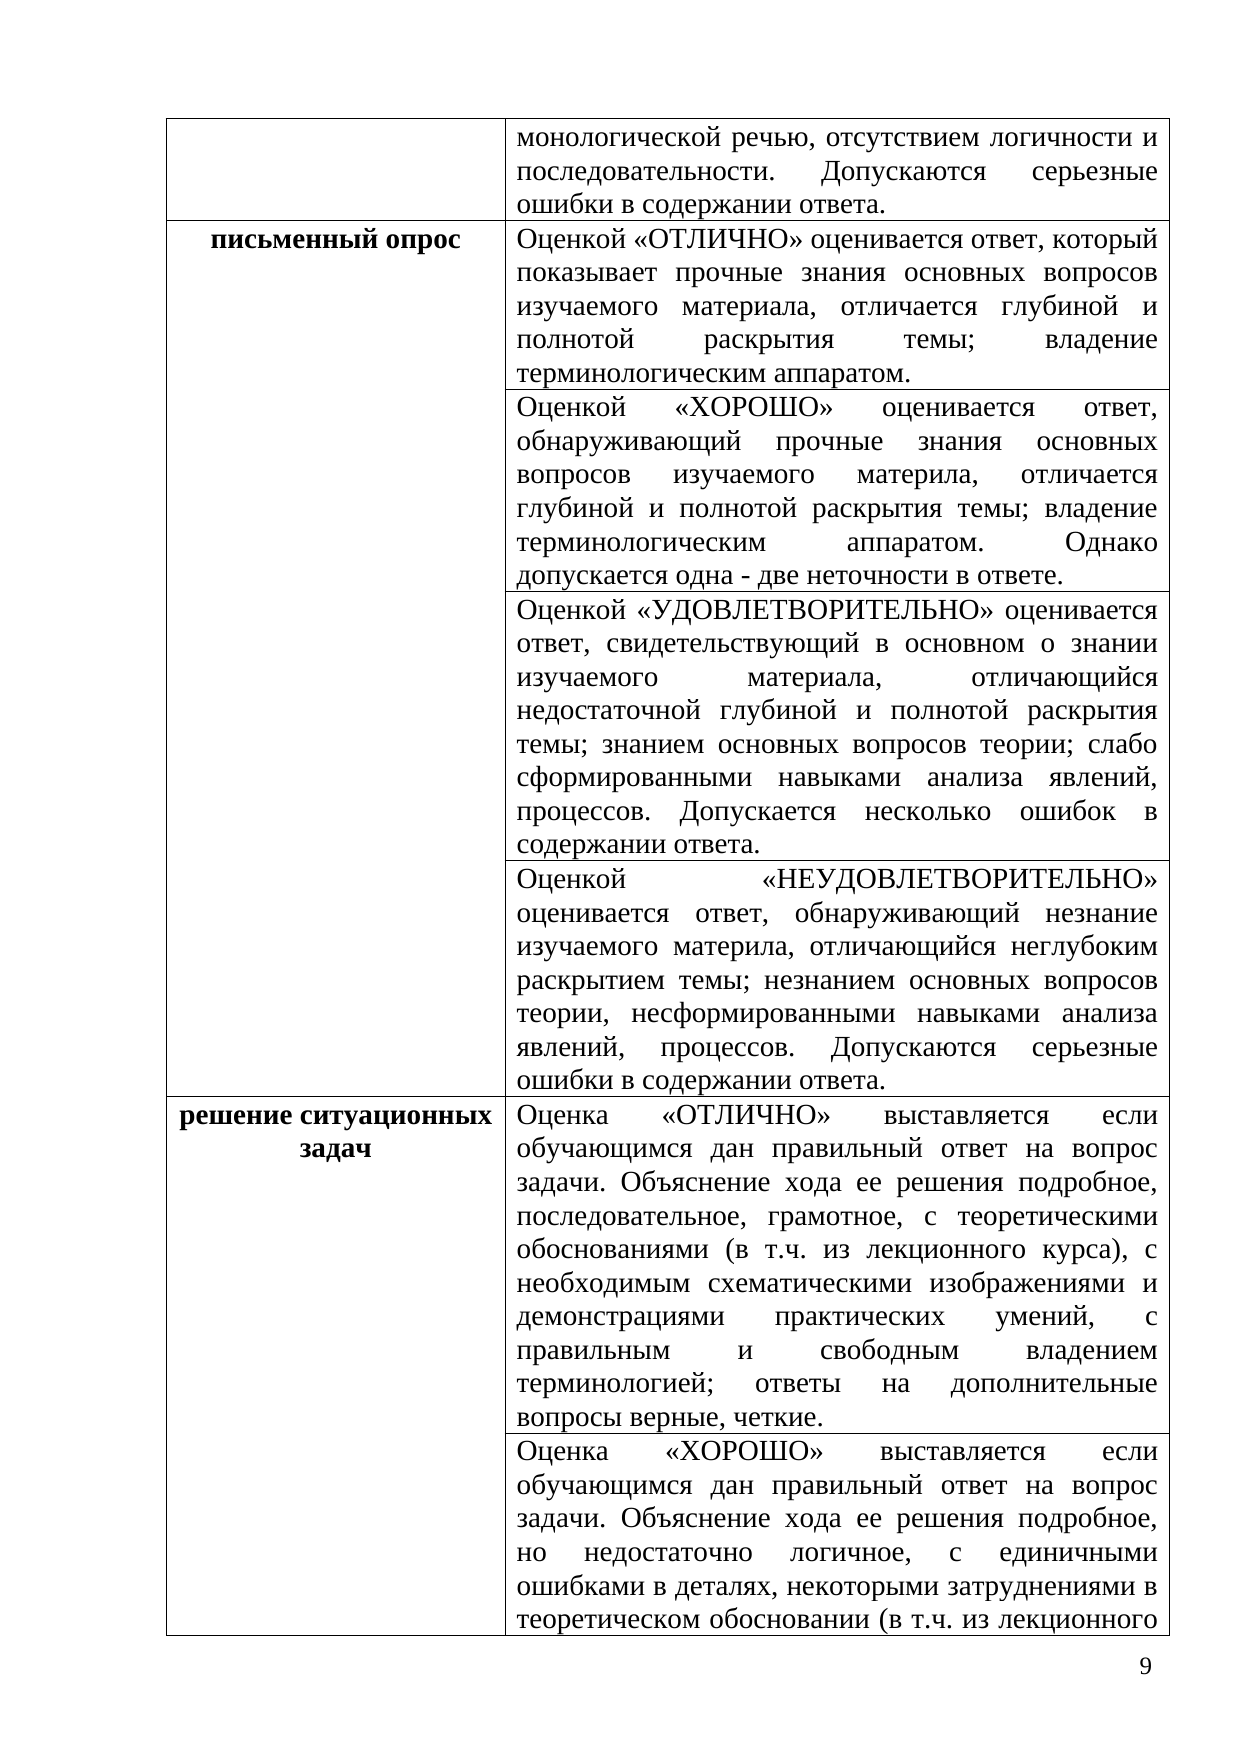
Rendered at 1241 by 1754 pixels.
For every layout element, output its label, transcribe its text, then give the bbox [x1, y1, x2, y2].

table_cell письменный опрос [167, 221, 505, 1096]
table_cell Оценкой «ОТЛИЧНО» оценивается ответ, который показывает прочные знания основных вопросов изучаемого материала, отличается глубиной и полнотой раскрытия темы; владение терминологическим аппаратом. [506, 221, 1169, 388]
table_cell Оценкой «ХОРОШО» оценивается ответ, обнаруживающий прочные знания основных вопросов изучаемого материла, отличается глубиной и полнотой раскрытия темы; владение терминологическим аппаратом. Однако допускается одна - две неточности в ответе. [506, 390, 1169, 591]
table_cell Оценкой «НЕУДОВЛЕТВОРИТЕЛЬНО» оценивается ответ, обнаруживающий незнание изучаемого материла, отличающийся неглубоким раскрытием темы; незнанием основных вопросов теории, несформированными навыками анализа явлений, процессов. Допускаются серьезные ошибки в содержании ответа. [506, 861, 1169, 1096]
table_cell Оценкой «УДОВЛЕТВОРИТЕЛЬНО» оценивается ответ, свидетельствующий в основном о знании изучаемого материала, отличающийся недостаточной глубиной и полнотой раскрытия темы; знанием основных вопросов теории; слабо сформированными навыками анализа явлений, процессов. Допускается несколько ошибок в содержании ответа. [506, 592, 1169, 860]
table_cell решение ситуационных задач [167, 1097, 505, 1635]
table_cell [506, 119, 1169, 220]
table_cell Оценка «ОТЛИЧНО» выставляется если обучающимся дан правильный ответ на вопрос задачи. Объяснение хода ее решения подробное, последовательное, грамотное, с теоретическими обоснованиями (в т.ч. из лекционного курса), с необходимым схематическими изображениями и демонстрациями практических умений, с правильным и свободным владением терминологией; ответы на дополнительные вопросы верные, четкие. [506, 1097, 1169, 1432]
